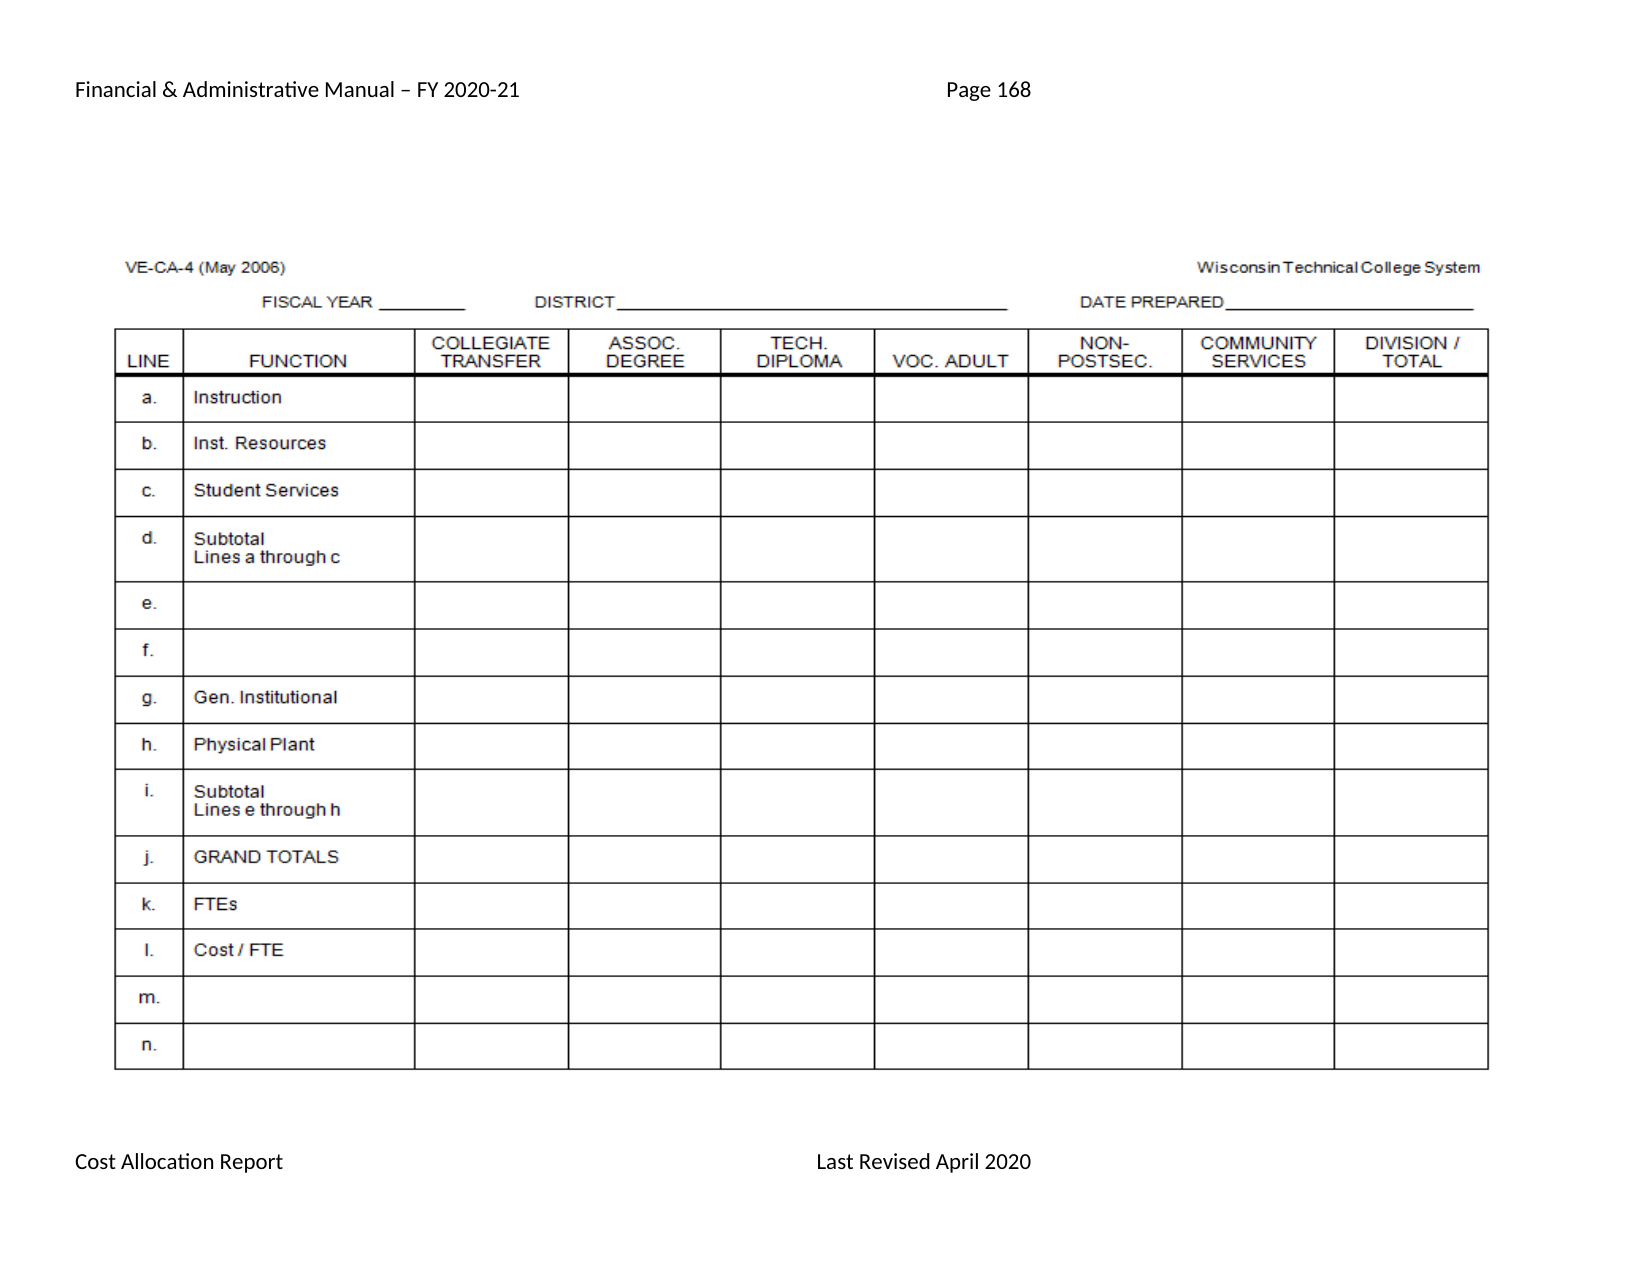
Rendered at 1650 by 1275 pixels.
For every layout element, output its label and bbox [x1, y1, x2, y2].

picture [75, 181, 1532, 1127]
